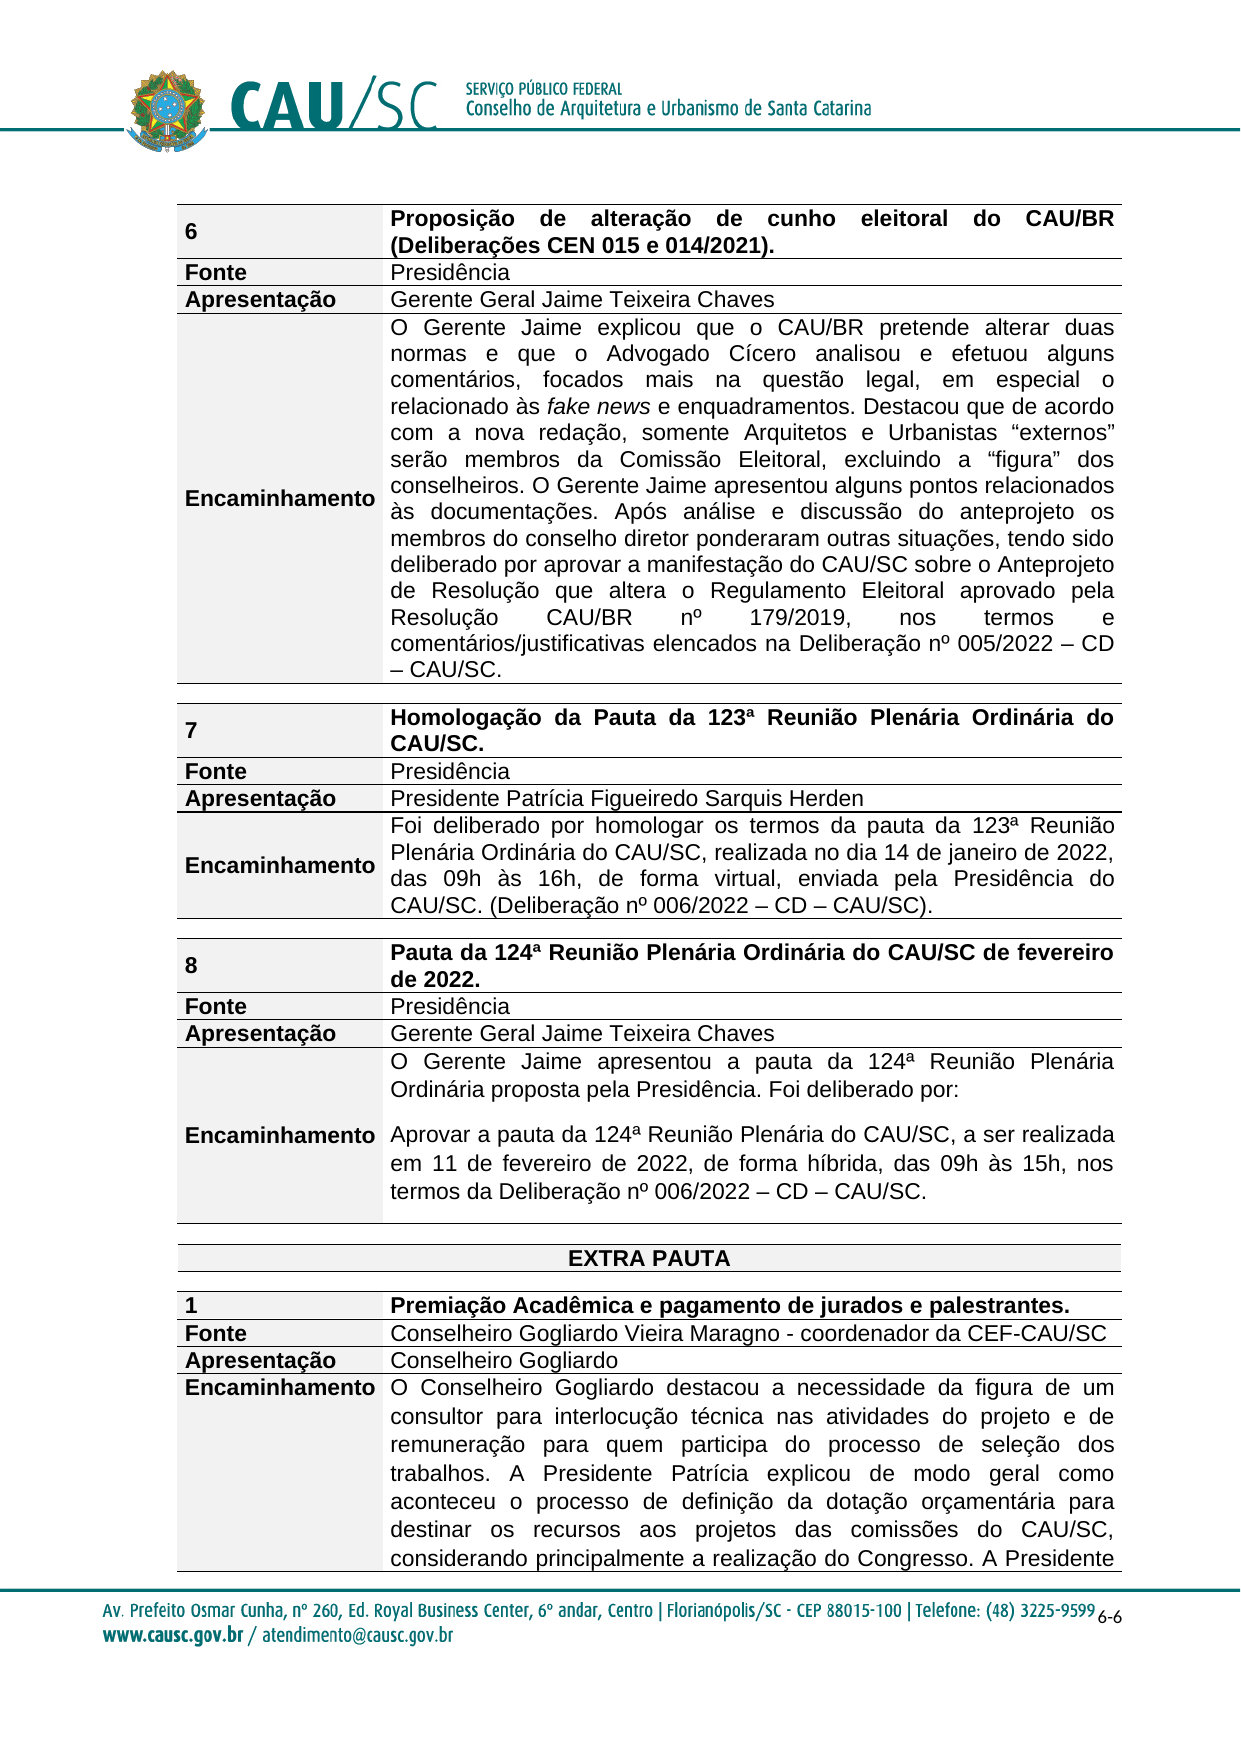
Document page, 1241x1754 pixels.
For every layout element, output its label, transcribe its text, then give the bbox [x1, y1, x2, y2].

table_header 1 [177, 1292, 383, 1318]
table_cell Presidência [383, 993, 1122, 1019]
table_cell Fonte [177, 758, 383, 784]
table_header 7 [177, 704, 383, 757]
table_cell Fonte [177, 1320, 383, 1346]
table_cell O Gerente Jaime apresentou a pauta da 124ª Reunião Plenária Ordinária proposta pela Presidência. Foi deliberado por: Aprovar a pauta da 124ª Reunião Plenária do CAU/SC, a ser realizada em 11 de fevereiro de 2022, de forma híbrida, das 09h às 15h, nos termos da Deliberação nº 006/2022 – CD – CAU/SC. [383, 1048, 1122, 1223]
table_cell Presidente Patrícia Figueiredo Sarquis Herden [383, 785, 1122, 811]
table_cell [383, 1374, 1122, 1571]
table_cell Encaminhamento [177, 813, 383, 918]
table_cell Apresentação [177, 1347, 383, 1373]
table_cell Foi deliberado por homologar os termos da pauta da 123ª Reunião Plenária Ordinária do CAU/SC, realizada no dia 14 de janeiro de 2022, das 09h às 16h, de forma virtual, enviada pela Presidência do CAU/SC. (Deliberação nº 006/2022 – CD – CAU/SC). [383, 813, 1122, 918]
table_header Pauta da 124ª Reunião Plenária Ordinária do CAU/SC de fevereiro de 2022. [383, 939, 1122, 992]
table_cell Apresentação [177, 286, 383, 313]
picture [0, 0, 1241, 1737]
table_cell Fonte [177, 259, 383, 285]
table_cell Fonte [177, 993, 383, 1019]
table_cell Conselheiro Gogliardo Vieira Maragno - coordenador da CEF-CAU/SC [383, 1320, 1122, 1346]
table_cell Encaminhamento [177, 314, 383, 683]
table_cell Presidência [383, 758, 1122, 784]
table_cell Gerente Geral Jaime Teixeira Chaves [383, 286, 1122, 313]
table_cell Gerente Geral Jaime Teixeira Chaves [383, 1020, 1122, 1047]
table_cell Encaminhamento [177, 1374, 383, 1571]
table_cell Encaminhamento [177, 1048, 383, 1223]
table_header EXTRA PAUTA [178, 1245, 1121, 1271]
table_header Premiação Acadêmica e pagamento de jurados e palestrantes. [383, 1292, 1122, 1318]
table_header 8 [177, 939, 383, 992]
table_header Homologação da Pauta da 123ª Reunião Plenária Ordinária do CAU/SC. [383, 704, 1122, 757]
table_cell Apresentação [177, 785, 383, 811]
table_cell Conselheiro Gogliardo [383, 1347, 1122, 1373]
table_cell O Gerente Jaime explicou que o CAU/BR pretende alterar duas normas e que o Advogado Cícero analisou e efetuou alguns comentários, focados mais na questão legal, em especial o relacionado às fake news e enquadramentos. Destacou que de acordo com a nova redação, somente Arquitetos e Urbanistas “externos” serão membros da Comissão Eleitoral, excluindo a “figura” dos conselheiros. O Gerente Jaime apresentou alguns pontos relacionados às documentações. Após análise e discussão do anteprojeto os membros do conselho diretor ponderaram outras situações, tendo sido deliberado por aprovar a manifestação do CAU/SC sobre o Anteprojeto de Resolução que altera o Regulamento Eleitoral aprovado pela Resolução CAU/BR nº 179/2019, nos termos e comentários/justificativas elencados na Deliberação nº 005/2022 – CD – CAU/SC. [383, 314, 1122, 683]
table_cell Apresentação [177, 1020, 383, 1047]
table_cell Presidência [383, 259, 1122, 285]
table_header Proposição de alteração de cunho eleitoral do CAU/BR (Deliberações CEN 015 e 014/2021). [383, 205, 1122, 258]
table_header 6 [177, 205, 383, 258]
